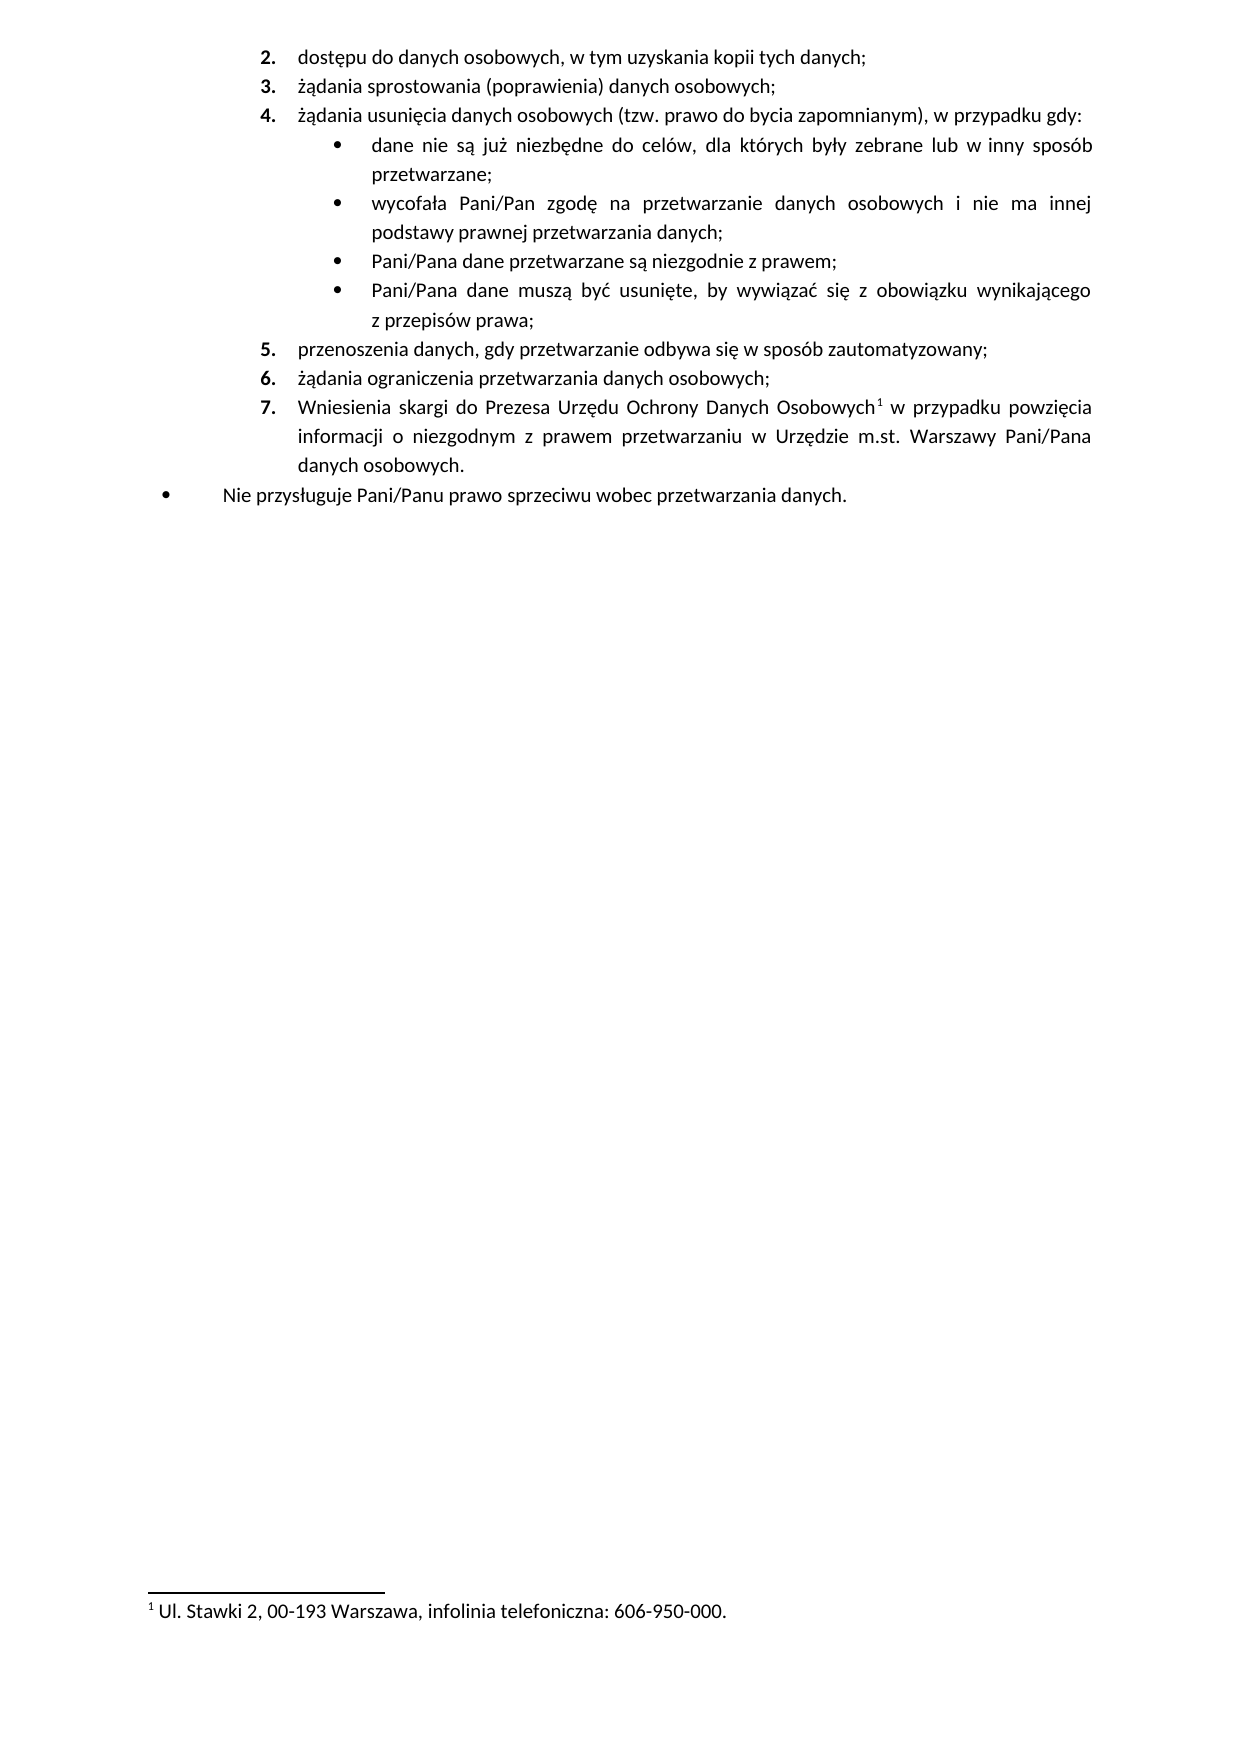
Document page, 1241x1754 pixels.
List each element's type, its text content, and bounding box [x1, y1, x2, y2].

list Pani/Pana dane muszą być usunięte, by wywiązać się z obowiązku wynikającego z przepisów prawa; [334, 278, 1093, 332]
list Wniesienia skargi do Prezesa Urzędu Ochrony Danych Osobowych w przypadku powzięcia informacji o niezgodnym z prawem przetwarzaniu w Urzędzie m.st. Warszawy Pani/Pana danych osobowych. [260, 394, 1093, 478]
list wycofała Pani/Pan zgodę na przetwarzanie danych osobowych i nie ma innej podstawy prawnej przetwarzania danych; [334, 190, 1093, 245]
list dostępu do danych osobowych, w tym uzyskania kopii tych danych; [260, 44, 1093, 70]
list Nie przysługuje Pani/Panu prawo sprzeciwu wobec przetwarzania danych. [162, 482, 1093, 507]
list dane nie są już niezbędne do celów, dla których były zebrane lub w inny sposób przetwarzane; [334, 132, 1093, 186]
list żądania ograniczenia przetwarzania danych osobowych; [260, 365, 1093, 391]
list żądania sprostowania (poprawienia) danych osobowych; [260, 73, 1093, 99]
list Pani/Pana dane przetwarzane są niezgodnie z prawem; [334, 248, 1093, 274]
list żądania usunięcia danych osobowych (tzw. prawo do bycia zapomnianym), w przypadku gdy: [260, 103, 1093, 128]
list przenoszenia danych, gdy przetwarzanie odbywa się w sposób zautomatyzowany; [260, 336, 1093, 361]
